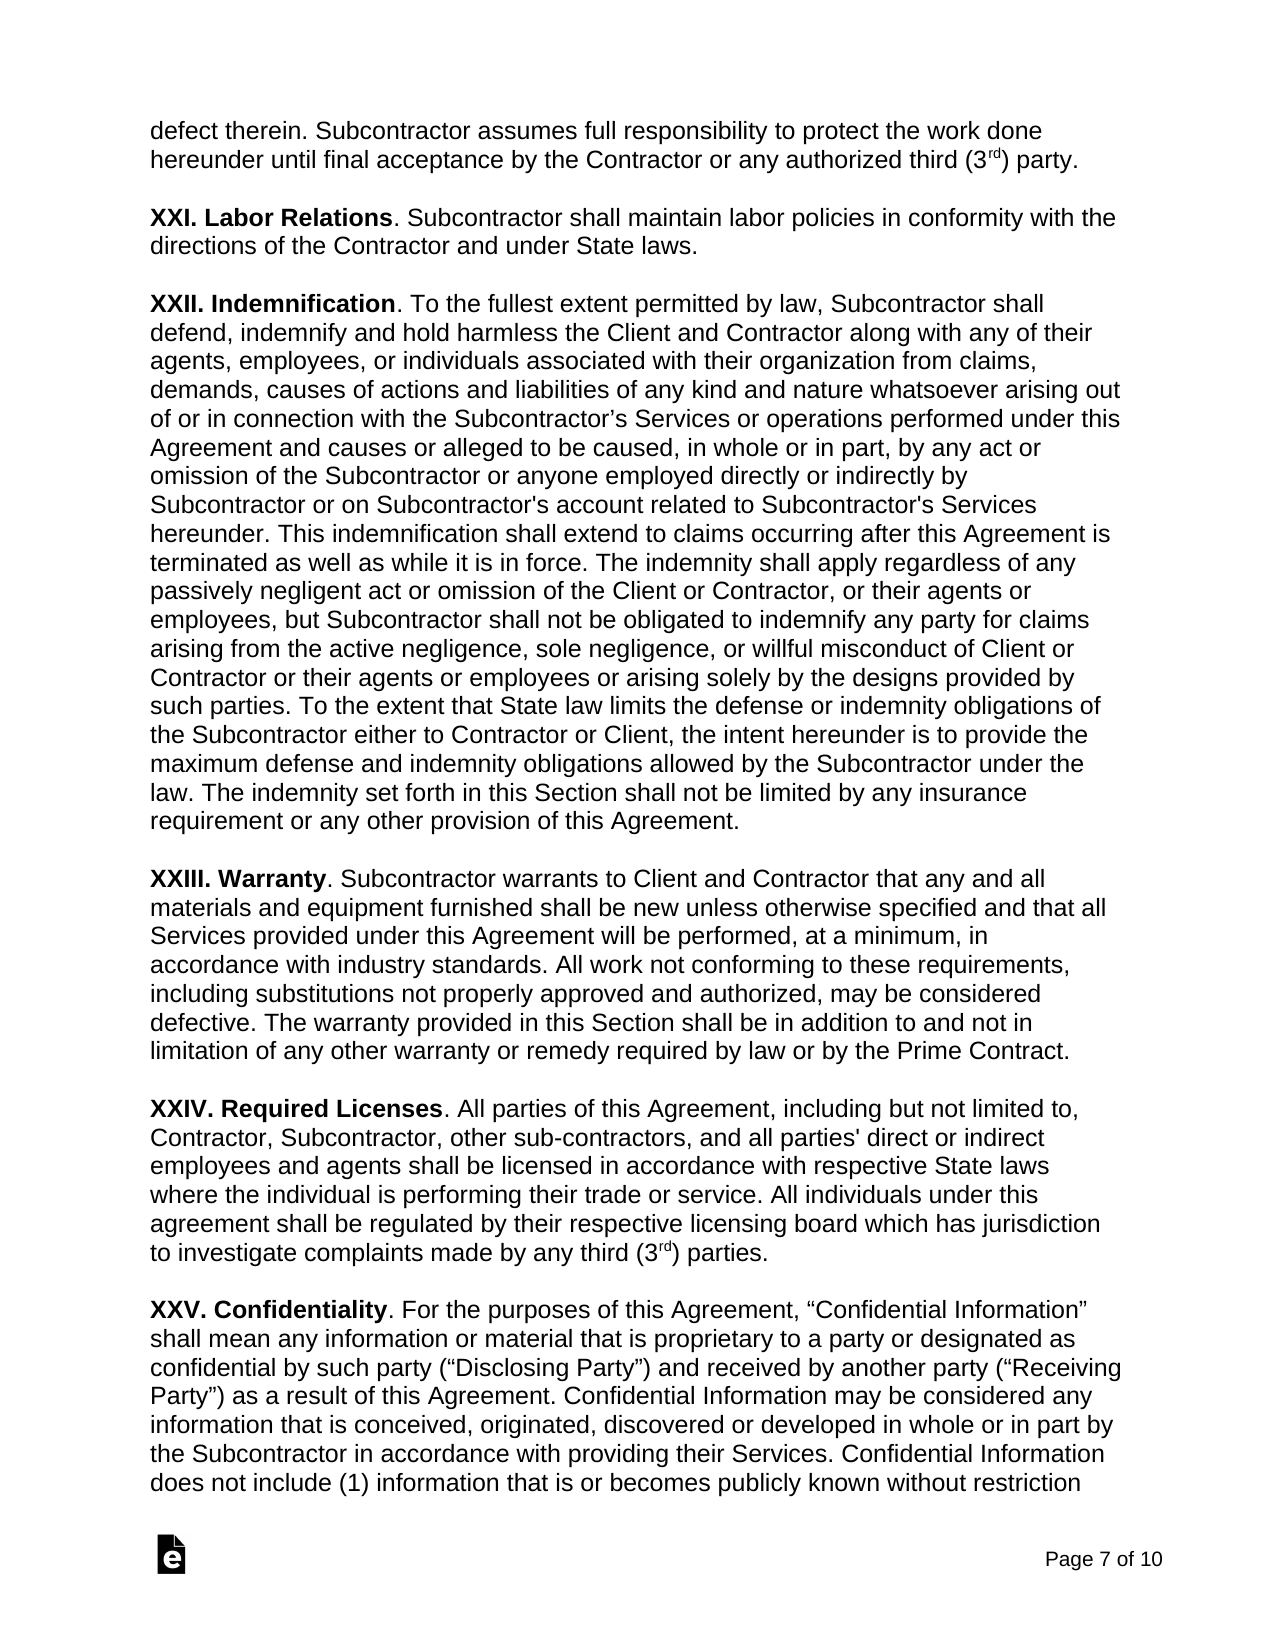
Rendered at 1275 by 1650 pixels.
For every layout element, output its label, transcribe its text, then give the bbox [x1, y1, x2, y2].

text XXI. Labor Relations. Subcontractor shall maintain labor policies in conformity with the directions of the Contractor and under State laws. [150, 202, 1125, 260]
picture [150, 1533, 192, 1575]
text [150, 116, 1125, 174]
text XXII. Indemnification. To the fullest extent permitted by law, Subcontractor shall defend, indemnify and hold harmless the Client and Contractor along with any of their agents, employees, or individuals associated with their organization from claims, demands, causes of actions and liabilities of any kind and nature whatsoever arising out of or in connection with the Subcontractor’s Services or operations performed under this Agreement and causes or alleged to be caused, in whole or in part, by any act or omission of the Subcontractor or anyone employed directly or indirectly by Subcontractor or on Subcontractor's account related to Subcontractor's Services hereunder. This indemnification shall extend to claims occurring after this Agreement is terminated as well as while it is in force. The indemnity shall apply regardless of any passively negligent act or omission of the Client or Contractor, or their agents or employees, but Subcontractor shall not be obligated to indemnify any party for claims arising from the active negligence, sole negligence, or willful misconduct of Client or Contractor or their agents or employees or arising solely by the designs provided by such parties. To the extent that State law limits the defense or indemnity obligations of the Subcontractor either to Contractor or Client, the intent hereunder is to provide the maximum defense and indemnity obligations allowed by the Subcontractor under the law. The indemnity set forth in this Section shall not be limited by any insurance requirement or any other provision of this Agreement. [150, 289, 1125, 835]
text XXIV. Required Licenses. All parties of this Agreement, including but not limited to, Contractor, Subcontractor, other sub-contractors, and all parties' direct or indirect employees and agents shall be licensed in accordance with respective State laws where the individual is performing their trade or service. All individuals under this agreement shall be regulated by their respective licensing board which has jurisdiction to investigate complaints made by any third (3rd) parties. [150, 1094, 1125, 1266]
text XXIII. Warranty. Subcontractor warrants to Client and Contractor that any and all materials and equipment furnished shall be new unless otherwise specified and that all Services provided under this Agreement will be performed, at a minimum, in accordance with industry standards. All work not conforming to these requirements, including substitutions not properly approved and authorized, may be considered defective. The warranty provided in this Section shall be in addition to and not in limitation of any other warranty or remedy required by law or by the Prime Contract. [150, 864, 1125, 1065]
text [150, 1295, 1125, 1496]
